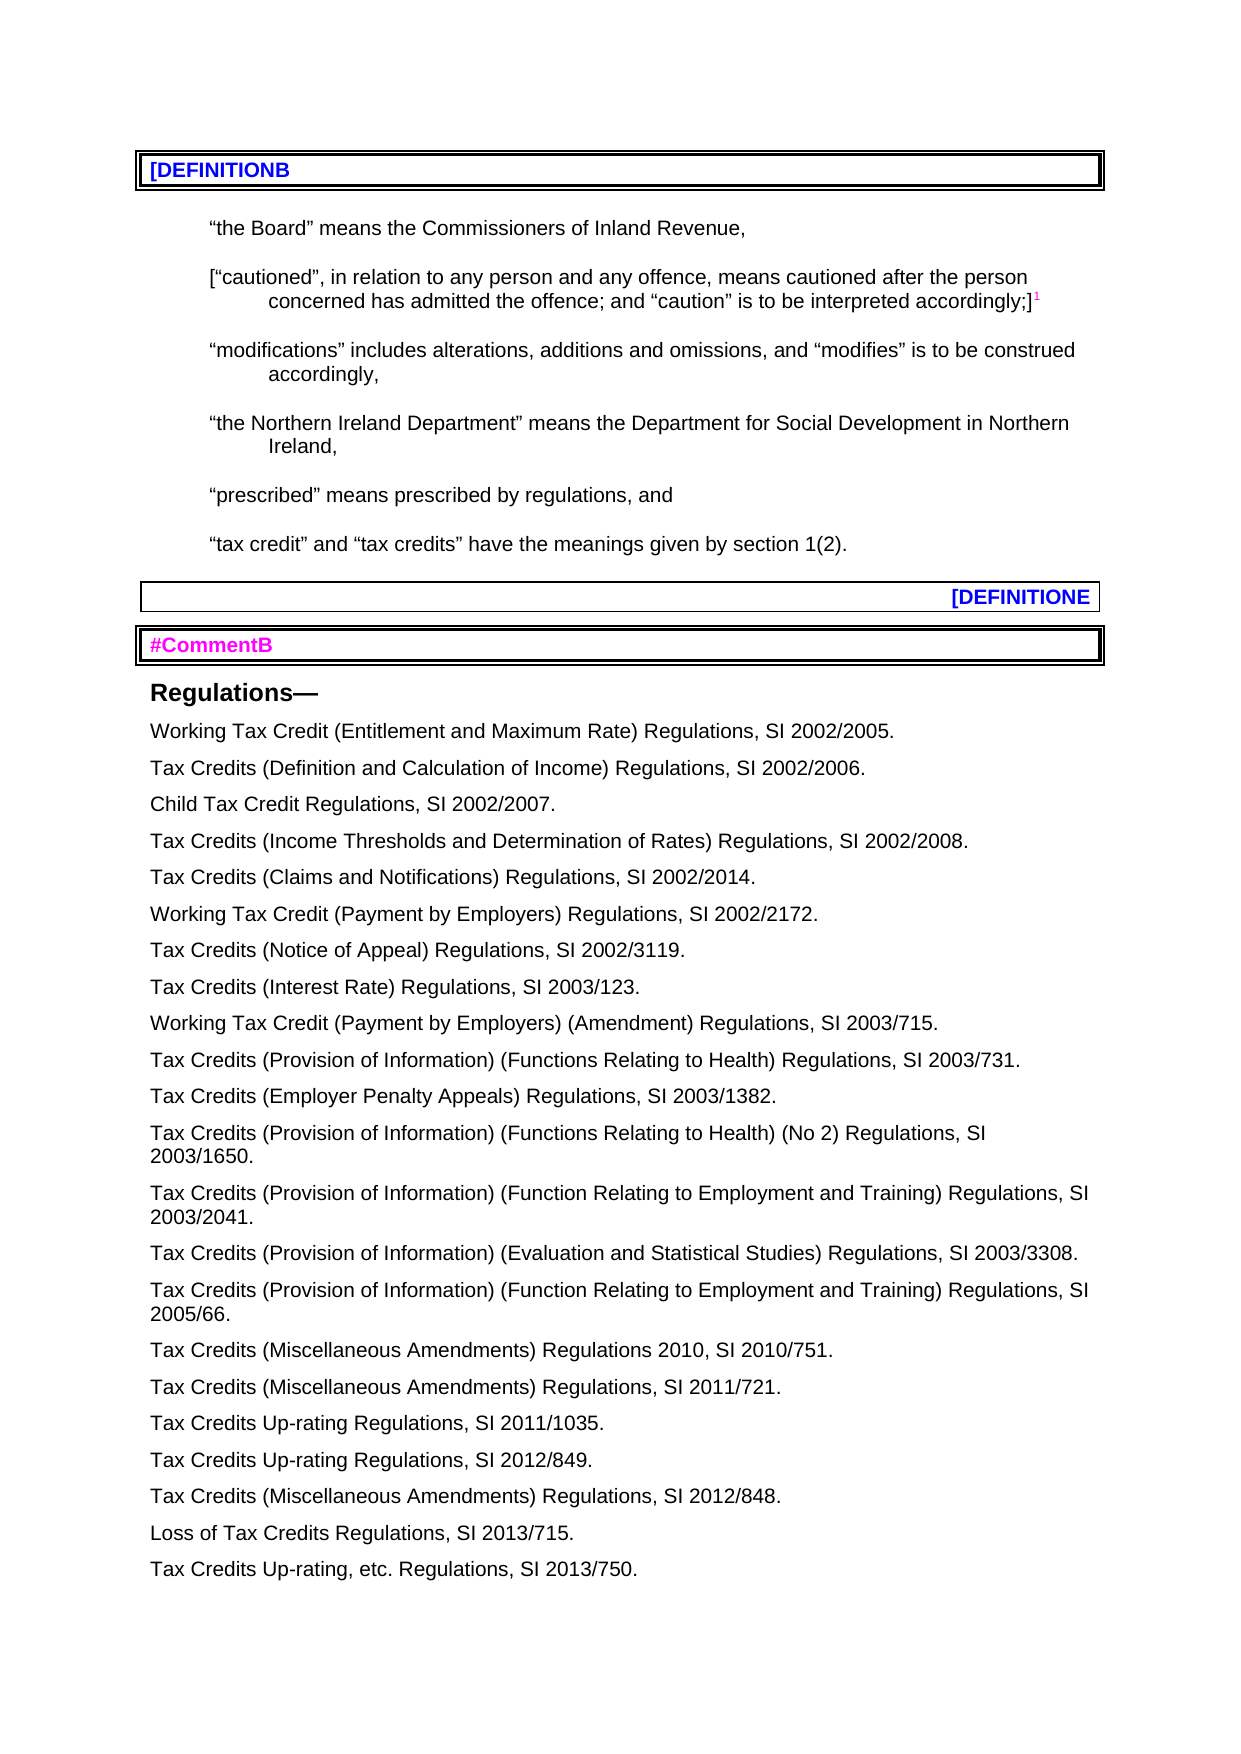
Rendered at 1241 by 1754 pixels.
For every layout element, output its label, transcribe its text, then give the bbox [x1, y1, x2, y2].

text Tax Credits Up-rating Regulations, SI 2012/849. [150, 1447, 1090, 1471]
text Tax Credits (Provision of Information) (Functions Relating to Health) (No 2) Regulations, SI 2003/1650. [150, 1120, 1090, 1168]
text Tax Credits (Interest Rate) Regulations, SI 2003/123. [150, 974, 1090, 998]
text Tax Credits (Provision of Information) (Function Relating to Employment and Training) Regulations, SI 2003/2041. [150, 1181, 1090, 1229]
text Tax Credits (Provision of Information) (Functions Relating to Health) Regulations, SI 2003/731. [150, 1047, 1090, 1071]
text Working Tax Credit (Payment by Employers) Regulations, SI 2002/2172. [150, 902, 1090, 926]
text Working Tax Credit (Entitlement and Maximum Rate) Regulations, SI 2002/2005. [150, 719, 1090, 743]
text [“cautioned”, in relation to any person and any offence, means cautioned after the person concerned has admitted the offence; and “caution” is to be interpreted accordingly;]1 [209, 264, 1090, 312]
text Regulations— [150, 678, 1090, 707]
text “tax credit” and “tax credits” have the meanings given by section 1(2). [209, 532, 1090, 556]
text Working Tax Credit (Payment by Employers) (Amendment) Regulations, SI 2003/715. [150, 1011, 1090, 1035]
text “modifications” includes alterations, additions and omissions, and “modifies” is to be construed accordingly, [209, 337, 1090, 385]
text Child Tax Credit Regulations, SI 2002/2007. [150, 792, 1090, 816]
text Tax Credits (Income Thresholds and Determination of Rates) Regulations, SI 2002/2008. [150, 829, 1090, 853]
text Tax Credits (Provision of Information) (Evaluation and Statistical Studies) Regulations, SI 2003/3308. [150, 1241, 1090, 1265]
text Tax Credits (Provision of Information) (Function Relating to Employment and Training) Regulations, SI 2005/66. [150, 1278, 1090, 1326]
text Tax Credits (Claims and Notifications) Regulations, SI 2002/2014. [150, 865, 1090, 889]
text “the Northern Ireland Department” means the Department for Social Development in Northern Ireland, [209, 410, 1090, 458]
text “the Board” means the Commissioners of Inland Revenue, [209, 216, 1090, 239]
text Tax Credits (Definition and Calculation of Income) Regulations, SI 2002/2006. [150, 756, 1090, 780]
text Tax Credits Up-rating, etc. Regulations, SI 2013/750. [150, 1557, 1090, 1581]
text Tax Credits Up-rating Regulations, SI 2011/1035. [150, 1411, 1090, 1435]
text Tax Credits (Employer Penalty Appeals) Regulations, SI 2003/1382. [150, 1084, 1090, 1108]
text Tax Credits (Notice of Appeal) Regulations, SI 2002/3119. [150, 938, 1090, 962]
text Tax Credits (Miscellaneous Amendments) Regulations, SI 2012/848. [150, 1484, 1090, 1508]
text “prescribed” means prescribed by regulations, and [209, 483, 1090, 507]
text Tax Credits (Miscellaneous Amendments) Regulations, SI 2011/721. [150, 1374, 1090, 1398]
text Loss of Tax Credits Regulations, SI 2013/715. [150, 1520, 1090, 1544]
text Tax Credits (Miscellaneous Amendments) Regulations 2010, SI 2010/751. [150, 1338, 1090, 1362]
text [DEFINITIONE [142, 583, 1099, 611]
